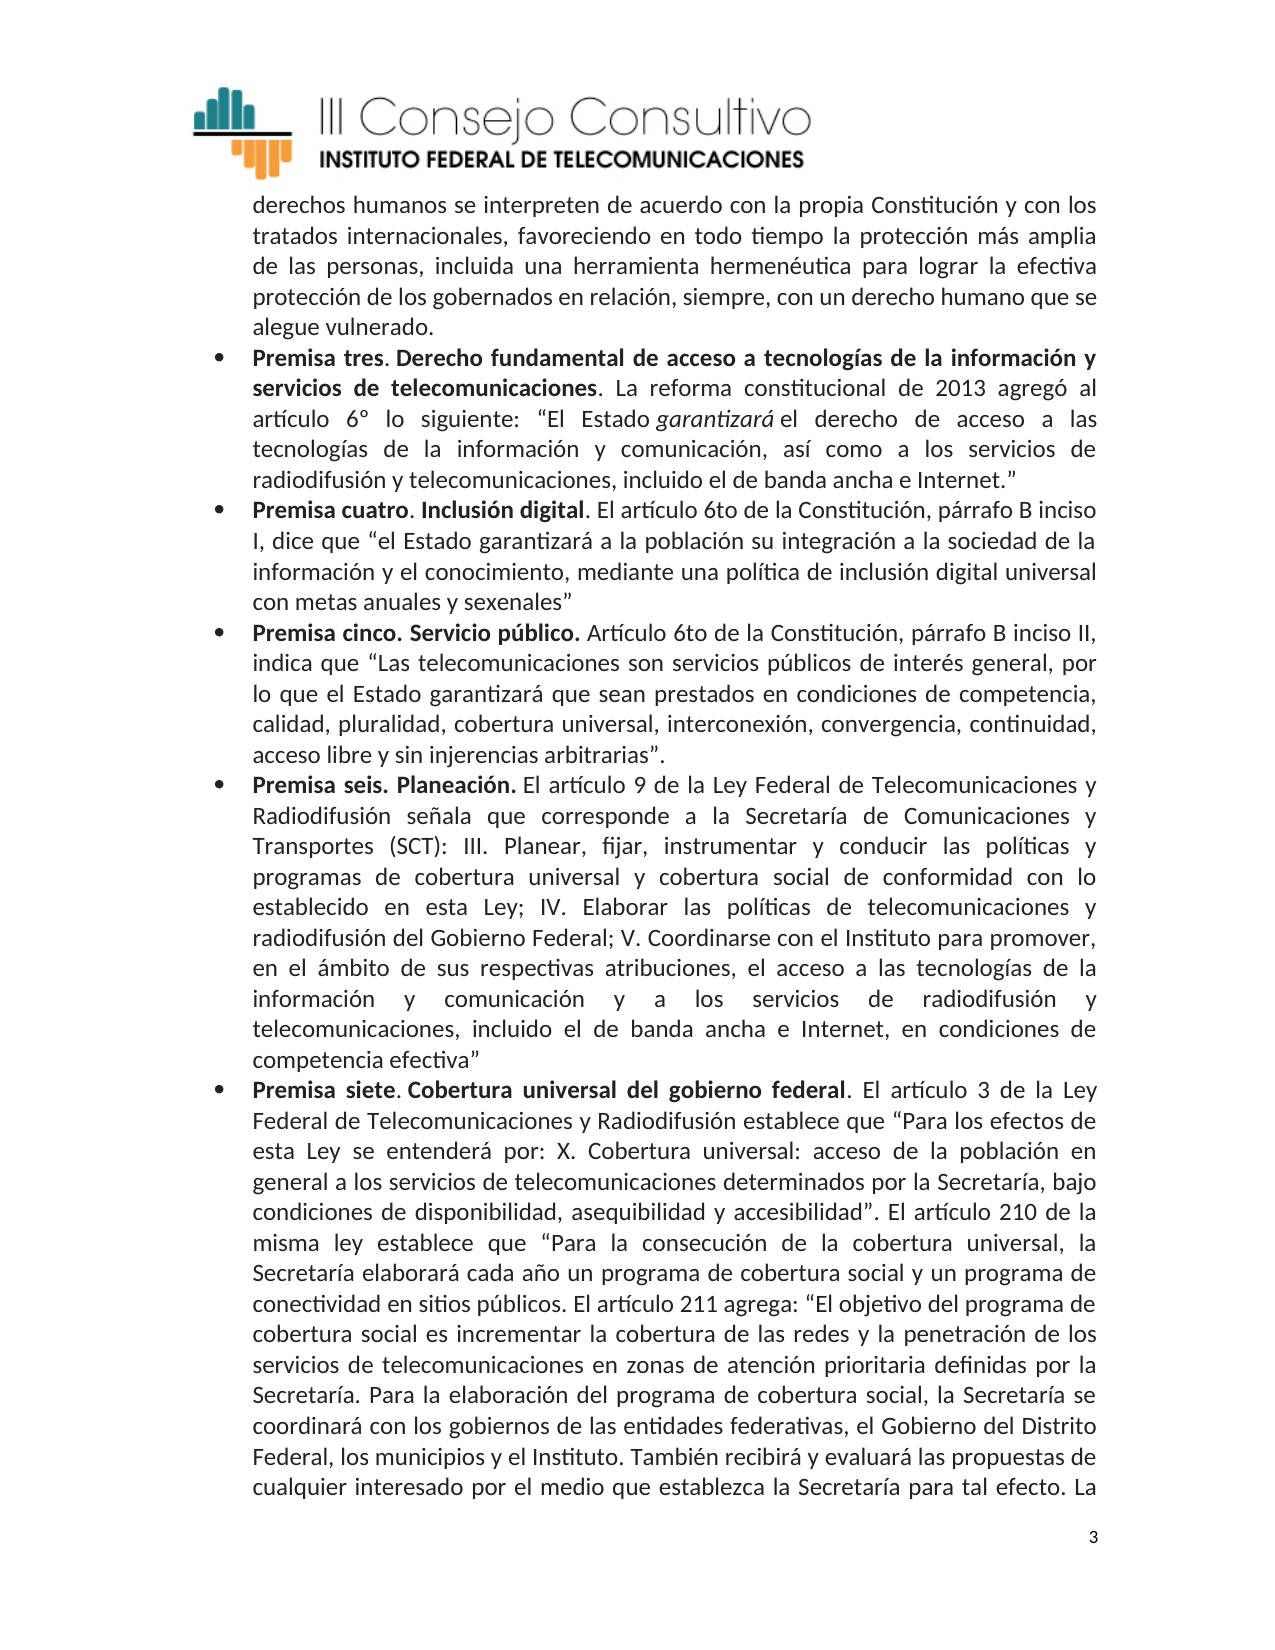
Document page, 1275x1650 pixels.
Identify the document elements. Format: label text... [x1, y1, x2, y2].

list Premisa cinco. Servicio público. Artículo 6to de la Constitución, párrafo B inciso II, indica que “Las telecomunicaciones son servicios públicos de interés general, por lo que el Estado garantizará que sean prestados en condiciones de competencia, calidad, pluralidad, cobertura universal, interconexión, convergencia, continuidad, acceso libre y sin injerencias arbitrarias”. [215, 617, 1098, 769]
list Premisa tres. Derecho fundamental de acceso a tecnologías de la información y servicios de telecomunicaciones. La reforma constitucional de 2013 agregó al artículo 6º lo siguiente: “El Estado garantizará el derecho de acceso a las tecnologías de la información y comunicación, así como a los servicios de radiodifusión y telecomunicaciones, incluido el de banda ancha e Internet.” [215, 342, 1098, 494]
picture [177, 73, 828, 190]
list Premisa cuatro. Inclusión digital. El artículo 6to de la Constitución, párrafo B inciso I, dice que “el Estado garantizará a la población su integración a la sociedad de la información y el conocimiento, mediante una política de inclusión digital universal con metas anuales y sexenales” [215, 494, 1098, 617]
list Premisa seis. Planeación. El artículo 9 de la Ley Federal de Telecomunicaciones y Radiodifusión señala que corresponde a la Secretaría de Comunicaciones y Transportes (SCT): III. Planear, fijar, instrumentar y conducir las políticas y programas de cobertura universal y cobertura social de conformidad con lo establecido en esta Ley; IV. Elaborar las políticas de telecomunicaciones y radiodifusión del Gobierno Federal; V. Coordinarse con el Instituto para promover, en el ámbito de sus respectivas atribuciones, el acceso a las tecnologías de la información y comunicación y a los servicios de radiodifusión y telecomunicaciones, incluido el de banda ancha e Internet, en condiciones de competencia efectiva” [215, 769, 1098, 1074]
